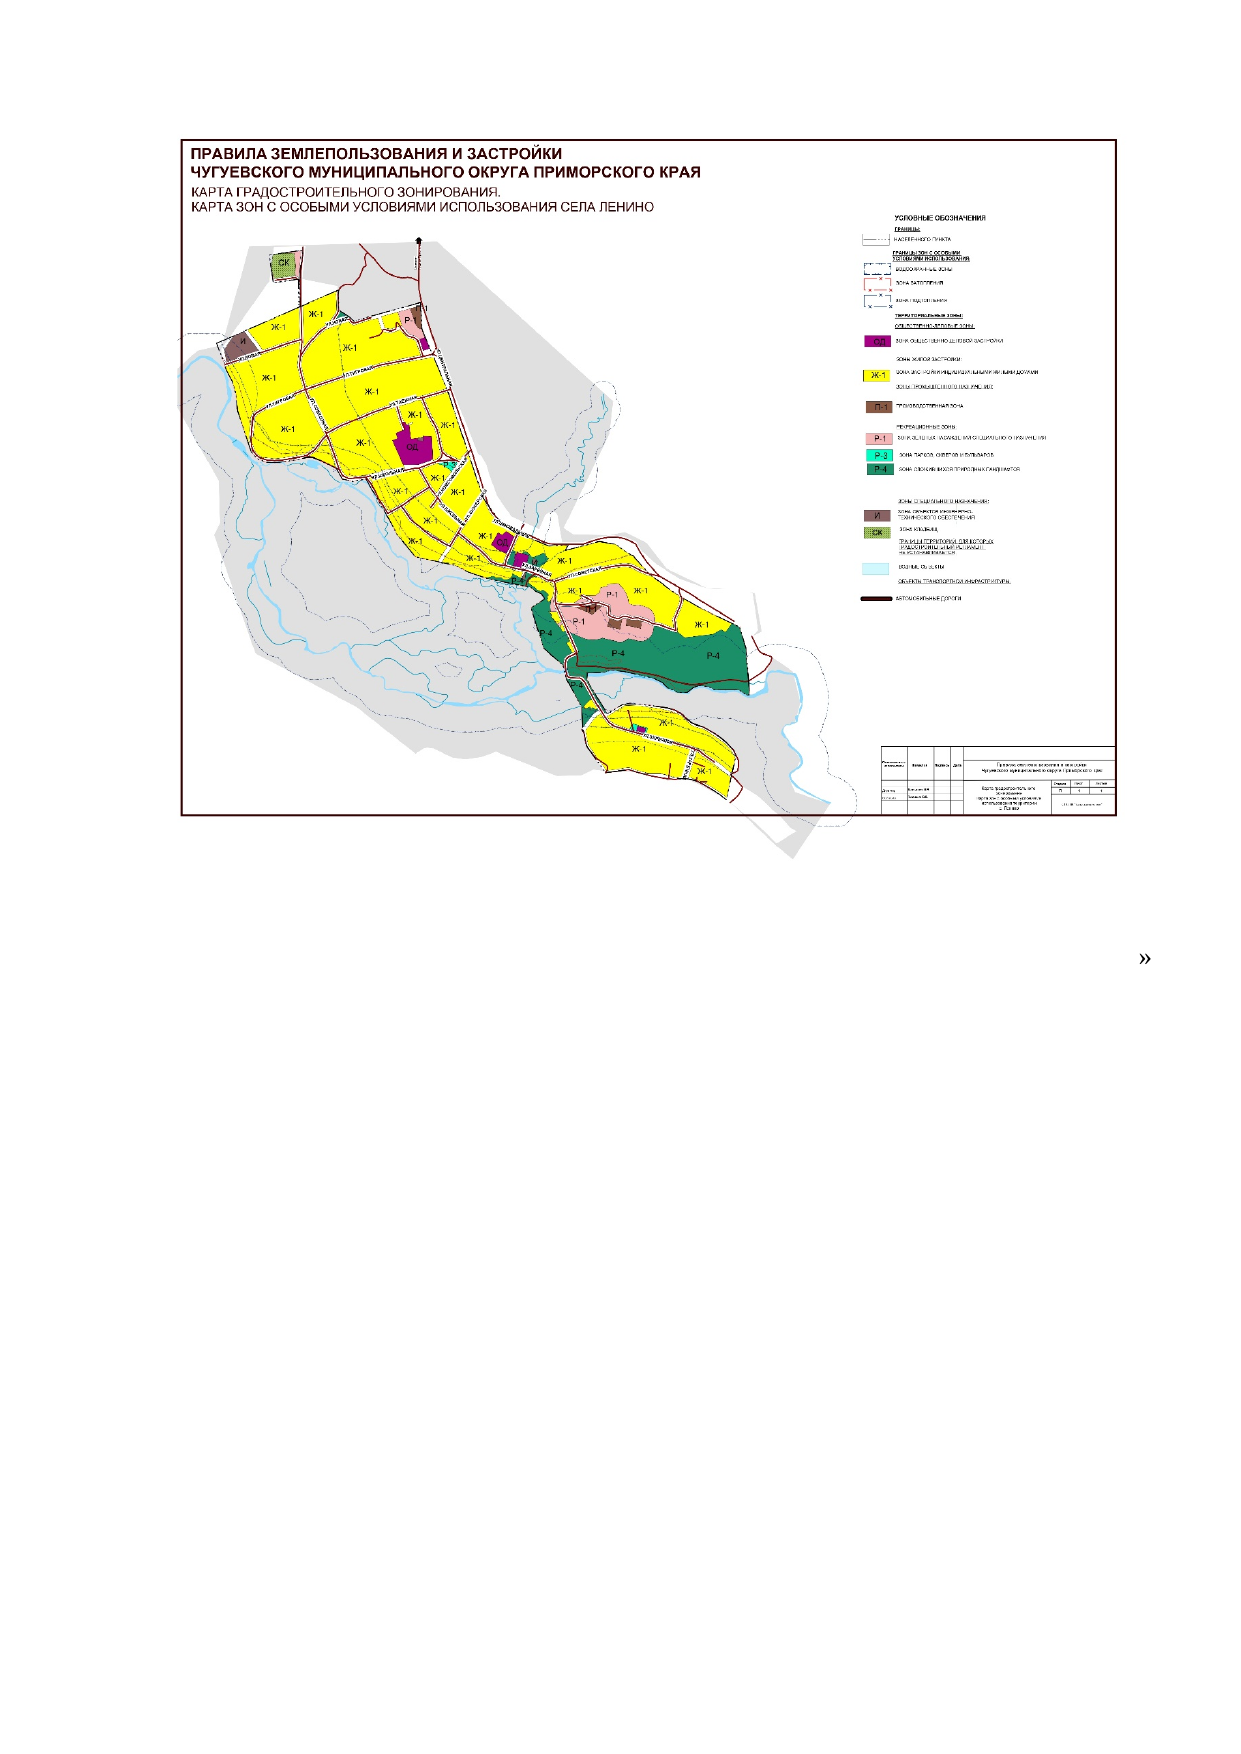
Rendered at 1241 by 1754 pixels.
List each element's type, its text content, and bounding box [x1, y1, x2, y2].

text » [177, 940, 1152, 971]
picture [177, 134, 1152, 866]
